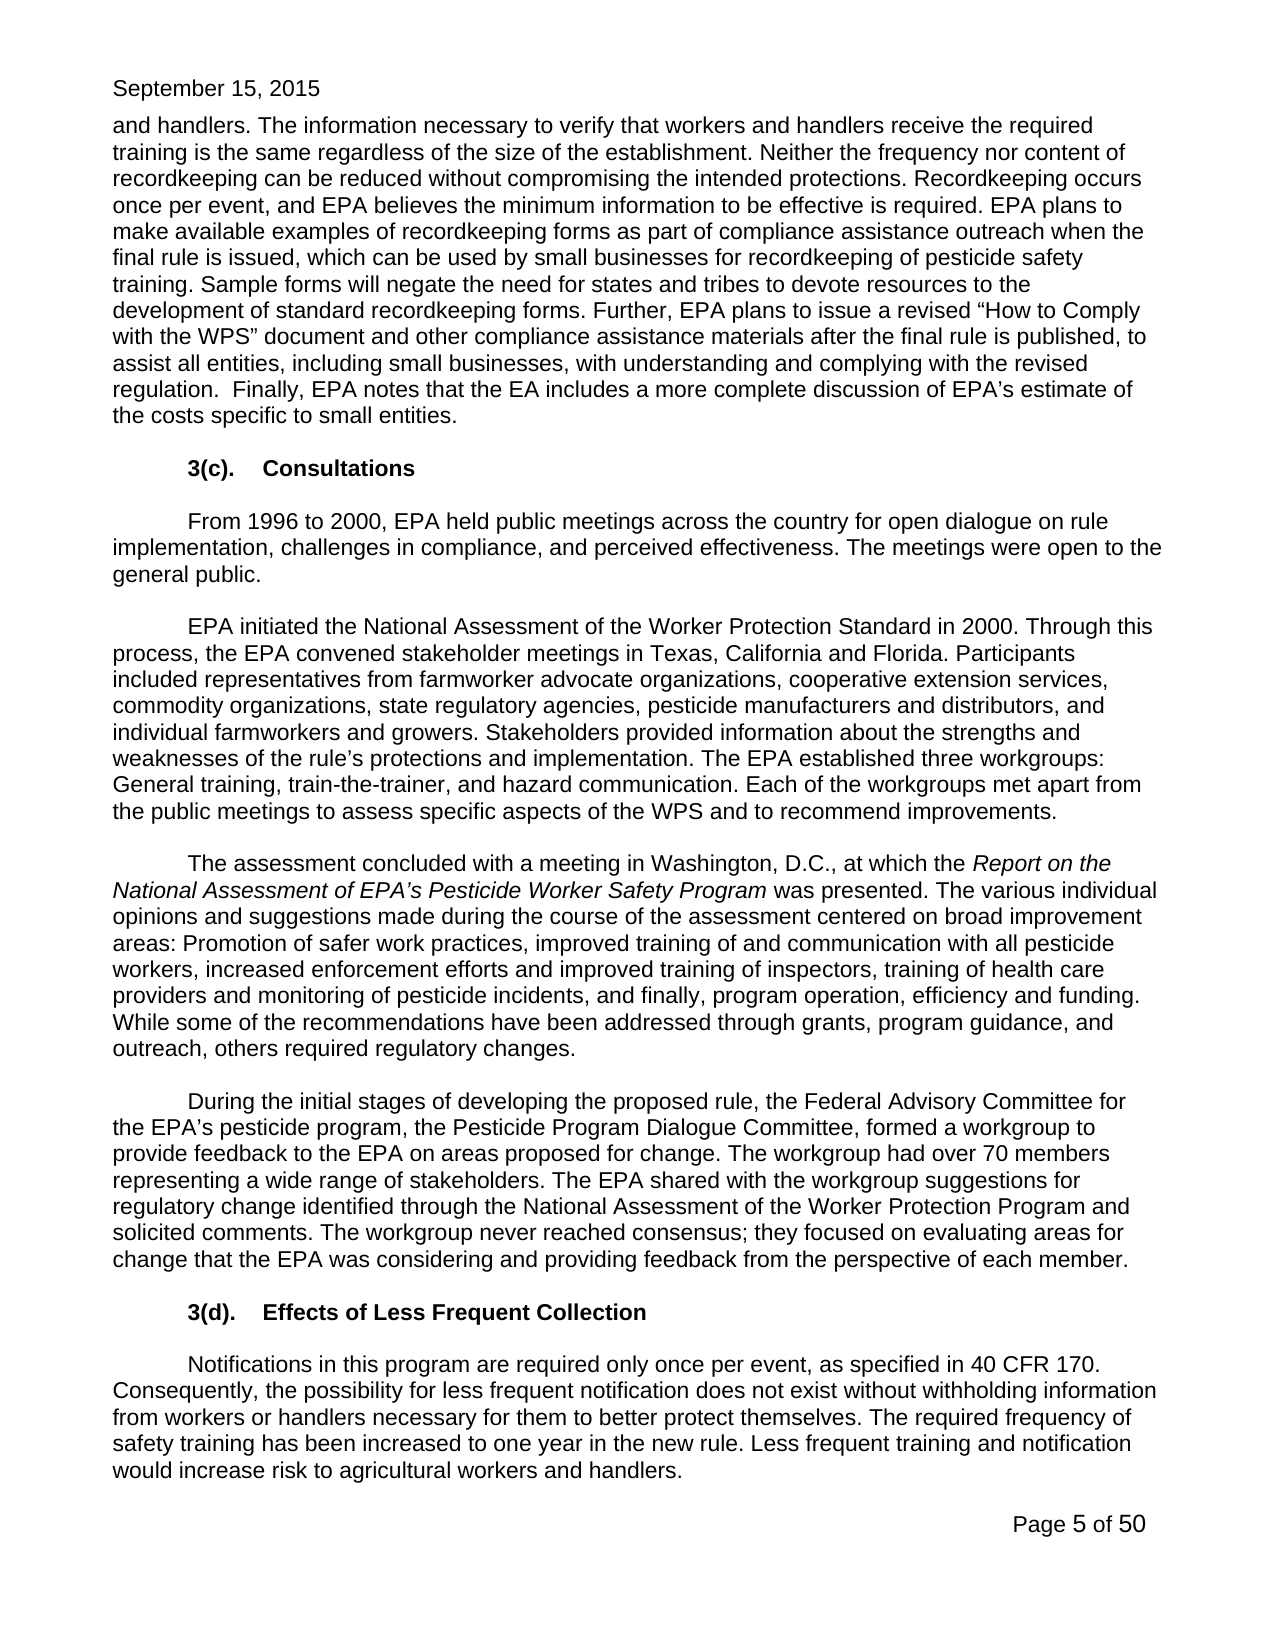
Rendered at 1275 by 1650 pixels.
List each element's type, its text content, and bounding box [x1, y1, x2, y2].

text During the initial stages of developing the proposed rule, the Federal Advisory Committee for the EPA’s pesticide program, the Pesticide Program Dialogue Committee, formed a workgroup to provide feedback to the EPA on areas proposed for change. The workgroup had over 70 members representing a wide range of stakeholders. The EPA shared with the workgroup suggestions for regulatory change identified through the National Assessment of the Worker Protection Program and solicited comments. The workgroup never reached consensus; they focused on evaluating areas for change that the EPA was considering and providing feedback from the perspective of each member. [112, 1088, 1162, 1272]
text From 1996 to 2000, EPA held public meetings across the country for open dialogue on rule implementation, challenges in compliance, and perceived effectiveness. The meetings were open to the general public. [112, 508, 1162, 587]
text Notifications in this program are required only once per event, as specified in 40 CFR 170. Consequently, the possibility for less frequent notification does not exist without withholding information from workers or handlers necessary for them to better protect themselves. The required frequency of safety training has been increased to one year in the new rule. Less frequent training and notification would increase risk to agricultural workers and handlers. [112, 1351, 1162, 1483]
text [112, 112, 1162, 429]
text 3(d). Effects of Less Frequent Collection [112, 1298, 1162, 1325]
text 3(c). Consultations [112, 455, 1162, 481]
text The assessment concluded with a meeting in Washington, D.C., at which the Report on the National Assessment of EPA’s Pesticide Worker Safety Program was presented. The various individual opinions and suggestions made during the course of the assessment centered on broad improvement areas: Promotion of safer work practices, improved training of and communication with all pesticide workers, increased enforcement efforts and improved training of inspectors, training of health care providers and monitoring of pesticide incidents, and finally, program operation, efficiency and funding. While some of the recommendations have been addressed through grants, program guidance, and outreach, others required regulatory changes. [112, 850, 1162, 1061]
text EPA initiated the National Assessment of the Worker Protection Standard in 2000. Through this process, the EPA convened stakeholder meetings in Texas, California and Florida. Participants included representatives from farmworker advocate organizations, cooperative extension services, commodity organizations, state regulatory agencies, pesticide manufacturers and distributors, and individual farmworkers and growers. Stakeholders provided information about the strengths and weaknesses of the rule’s protections and implementation. The EPA established three workgroups: General training, train-the-trainer, and hazard communication. Each of the workgroups met apart from the public meetings to assess specific aspects of the WPS and to recommend improvements. [112, 613, 1162, 824]
